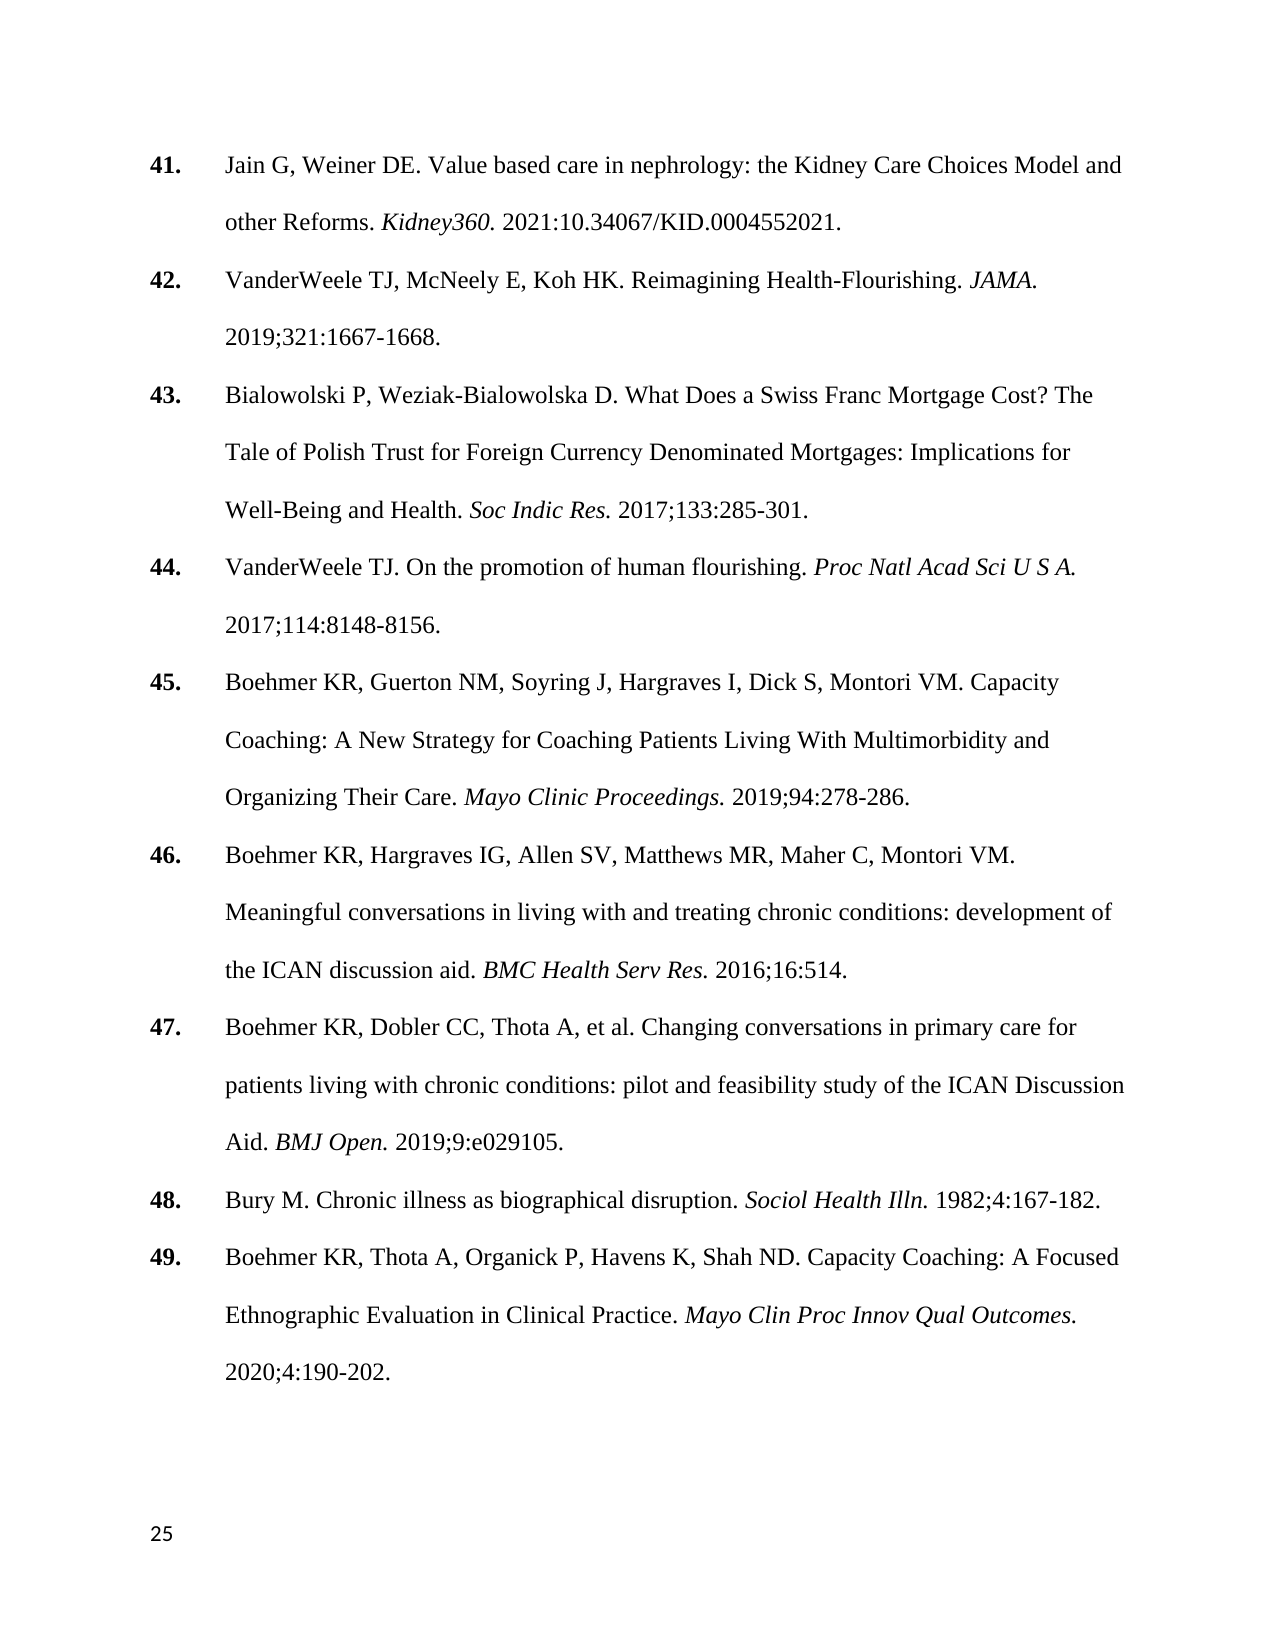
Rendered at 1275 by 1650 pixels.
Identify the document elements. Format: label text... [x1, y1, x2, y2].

text 44. VanderWeele TJ. On the promotion of human flourishing. Proc Natl Acad Sci U S A. 2017;114:8148-8156. [150, 552, 1125, 639]
text 48. Bury M. Chronic illness as biographical disruption. Sociol Health Illn. 1982;4:167-182. [150, 1185, 1125, 1214]
text 49. Boehmer KR, Thota A, Organick P, Havens K, Shah ND. Capacity Coaching: A Focused Ethnographic Evaluation in Clinical Practice. Mayo Clin Proc Innov Qual Outcomes. 2020;4:190-202. [150, 1242, 1125, 1386]
text 43. Bialowolski P, Weziak-Bialowolska D. What Does a Swiss Franc Mortgage Cost? The Tale of Polish Trust for Foreign Currency Denominated Mortgages: Implications for Well-Being and Health. Soc Indic Res. 2017;133:285-301. [150, 380, 1125, 524]
text 42. VanderWeele TJ, McNeely E, Koh HK. Reimagining Health-Flourishing. JAMA. 2019;321:1667-1668. [150, 265, 1125, 351]
text 47. Boehmer KR, Dobler CC, Thota A, et al. Changing conversations in primary care for patients living with chronic conditions: pilot and feasibility study of the ICAN Discussion Aid. BMJ Open. 2019;9:e029105. [150, 1012, 1125, 1156]
text 46. Boehmer KR, Hargraves IG, Allen SV, Matthews MR, Maher C, Montori VM. Meaningful conversations in living with and treating chronic conditions: development of the ICAN discussion aid. BMC Health Serv Res. 2016;16:514. [150, 840, 1125, 984]
text 45. Boehmer KR, Guerton NM, Soyring J, Hargraves I, Dick S, Montori VM. Capacity Coaching: A New Strategy for Coaching Patients Living With Multimorbidity and Organizing Their Care. Mayo Clinic Proceedings. 2019;94:278-286. [150, 667, 1125, 811]
text 41. Jain G, Weiner DE. Value based care in nephrology: the Kidney Care Choices Model and other Reforms. Kidney360. 2021:10.34067/KID.0004552021. [150, 150, 1125, 236]
